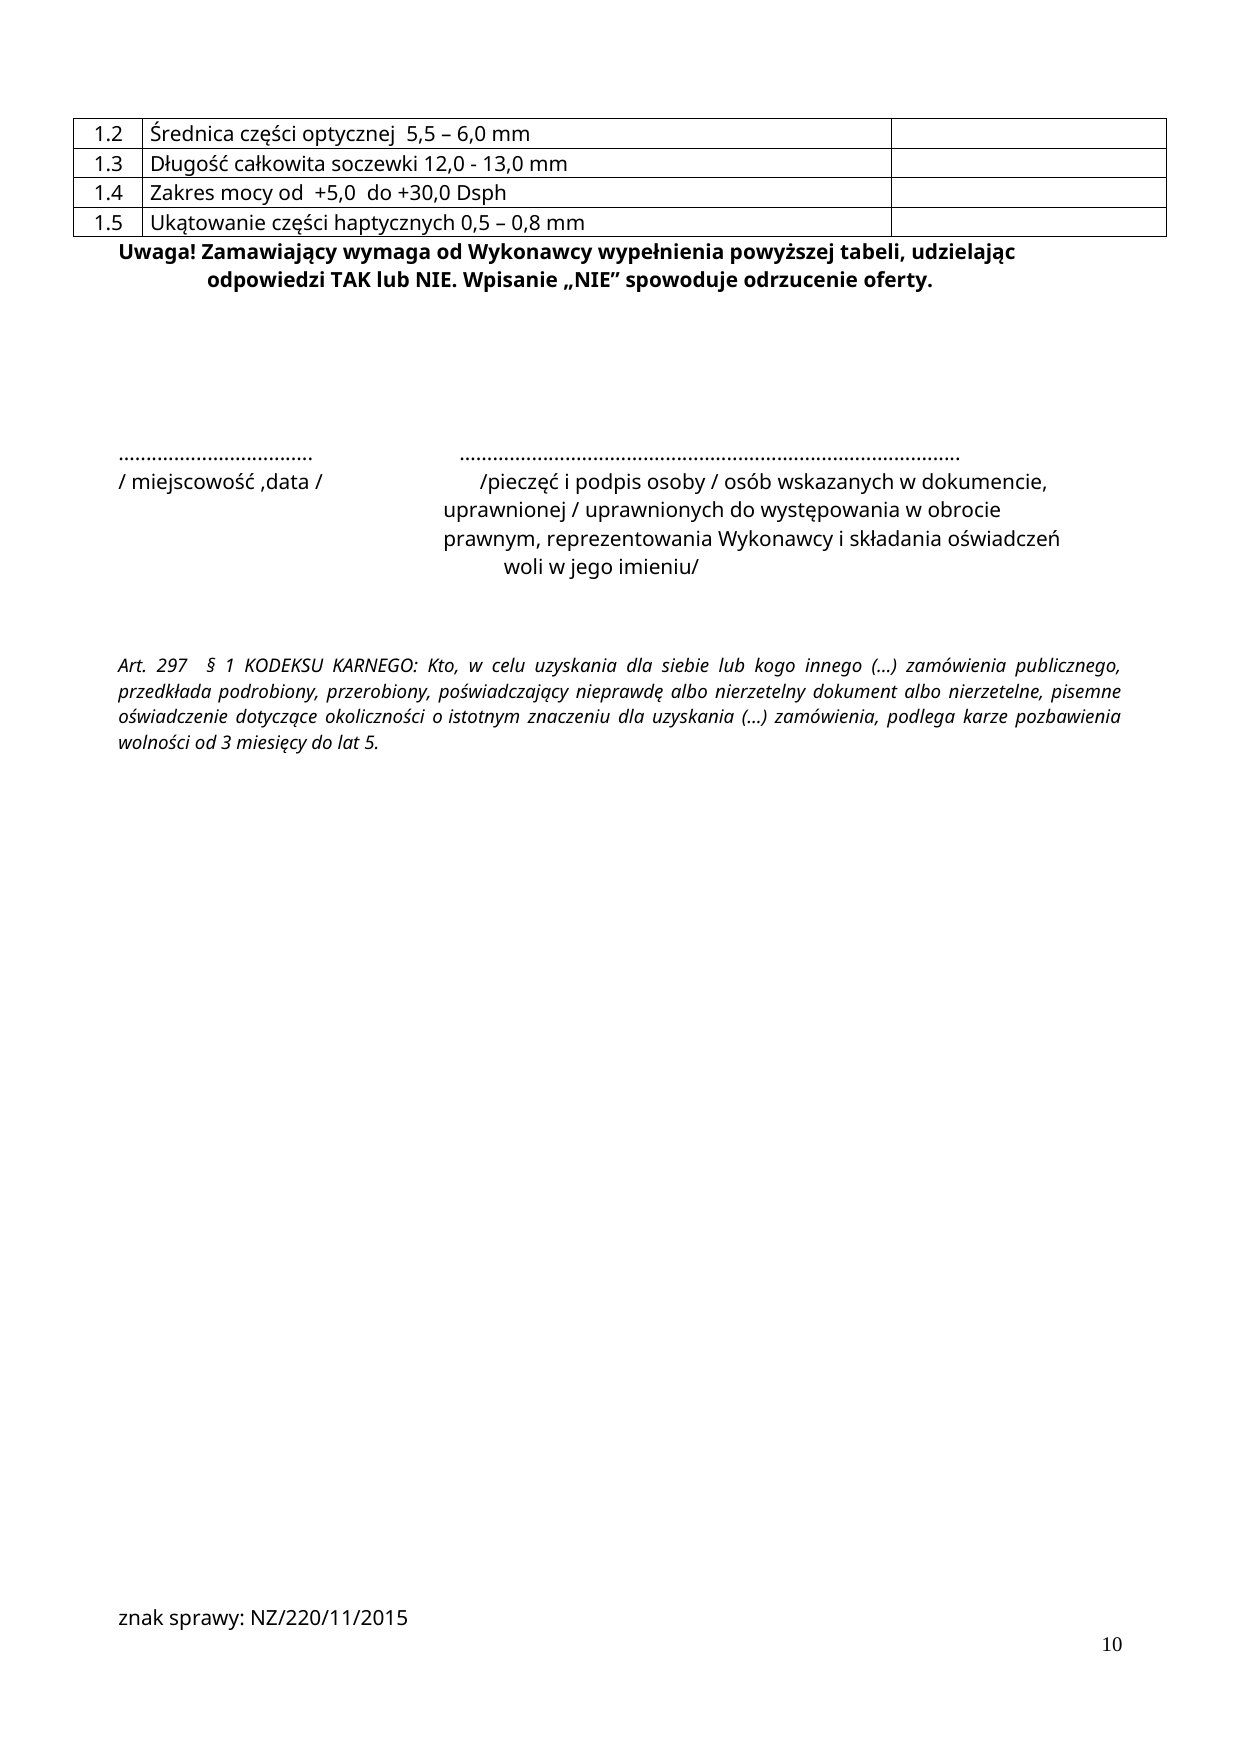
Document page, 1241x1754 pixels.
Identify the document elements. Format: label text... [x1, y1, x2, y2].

table_cell [892, 119, 1166, 148]
text Uwaga! Zamawiający wymaga od Wykonawcy wypełnienia powyższej tabeli, udzielając odpowiedzi TAK lub NIE. Wpisanie „NIE” spowoduje odrzucenie oferty. [118, 237, 1122, 294]
table_cell Zakres mocy od +5,0 do +30,0 Dsph [143, 178, 891, 207]
table_cell 1.4 [74, 178, 142, 207]
table_cell 1.3 [74, 149, 142, 177]
text / miejscowość ,data / /pieczęć i podpis osoby / osób wskazanych w dokumencie, [118, 467, 1122, 495]
table_cell [892, 149, 1166, 177]
text woli w jego imieniu/ [118, 552, 1122, 581]
text …................................ …....................................................................................... [118, 438, 1122, 467]
table_cell Ukątowanie części haptycznych 0,5 – 0,8 mm [143, 208, 891, 236]
text uprawnionej / uprawnionych do występowania w obrocie [118, 495, 1122, 524]
table_cell 1.2 [74, 119, 142, 148]
text prawnym, reprezentowania Wykonawcy i składania oświadczeń [118, 524, 1122, 552]
text Art. 297 § 1 KODEKSU KARNEGO: Kto, w celu uzyskania dla siebie lub kogo innego (…) zamówienia publicznego, przedkłada podrobiony, przerobiony, poświadczający nieprawdę albo nierzetelny dokument albo nierzetelne, pisemne oświadczenie dotyczące okoliczności o istotnym znaczeniu dla uzyskania (…) zamówienia, podlega karze pozbawienia wolności od 3 miesięcy do lat 5. [118, 653, 1122, 755]
table_cell Długość całkowita soczewki 12,0 - 13,0 mm [143, 149, 891, 177]
table_cell Średnica części optycznej 5,5 – 6,0 mm [143, 119, 891, 148]
table_cell [892, 178, 1166, 207]
table_cell [892, 208, 1166, 236]
table_cell 1.5 [74, 208, 142, 236]
